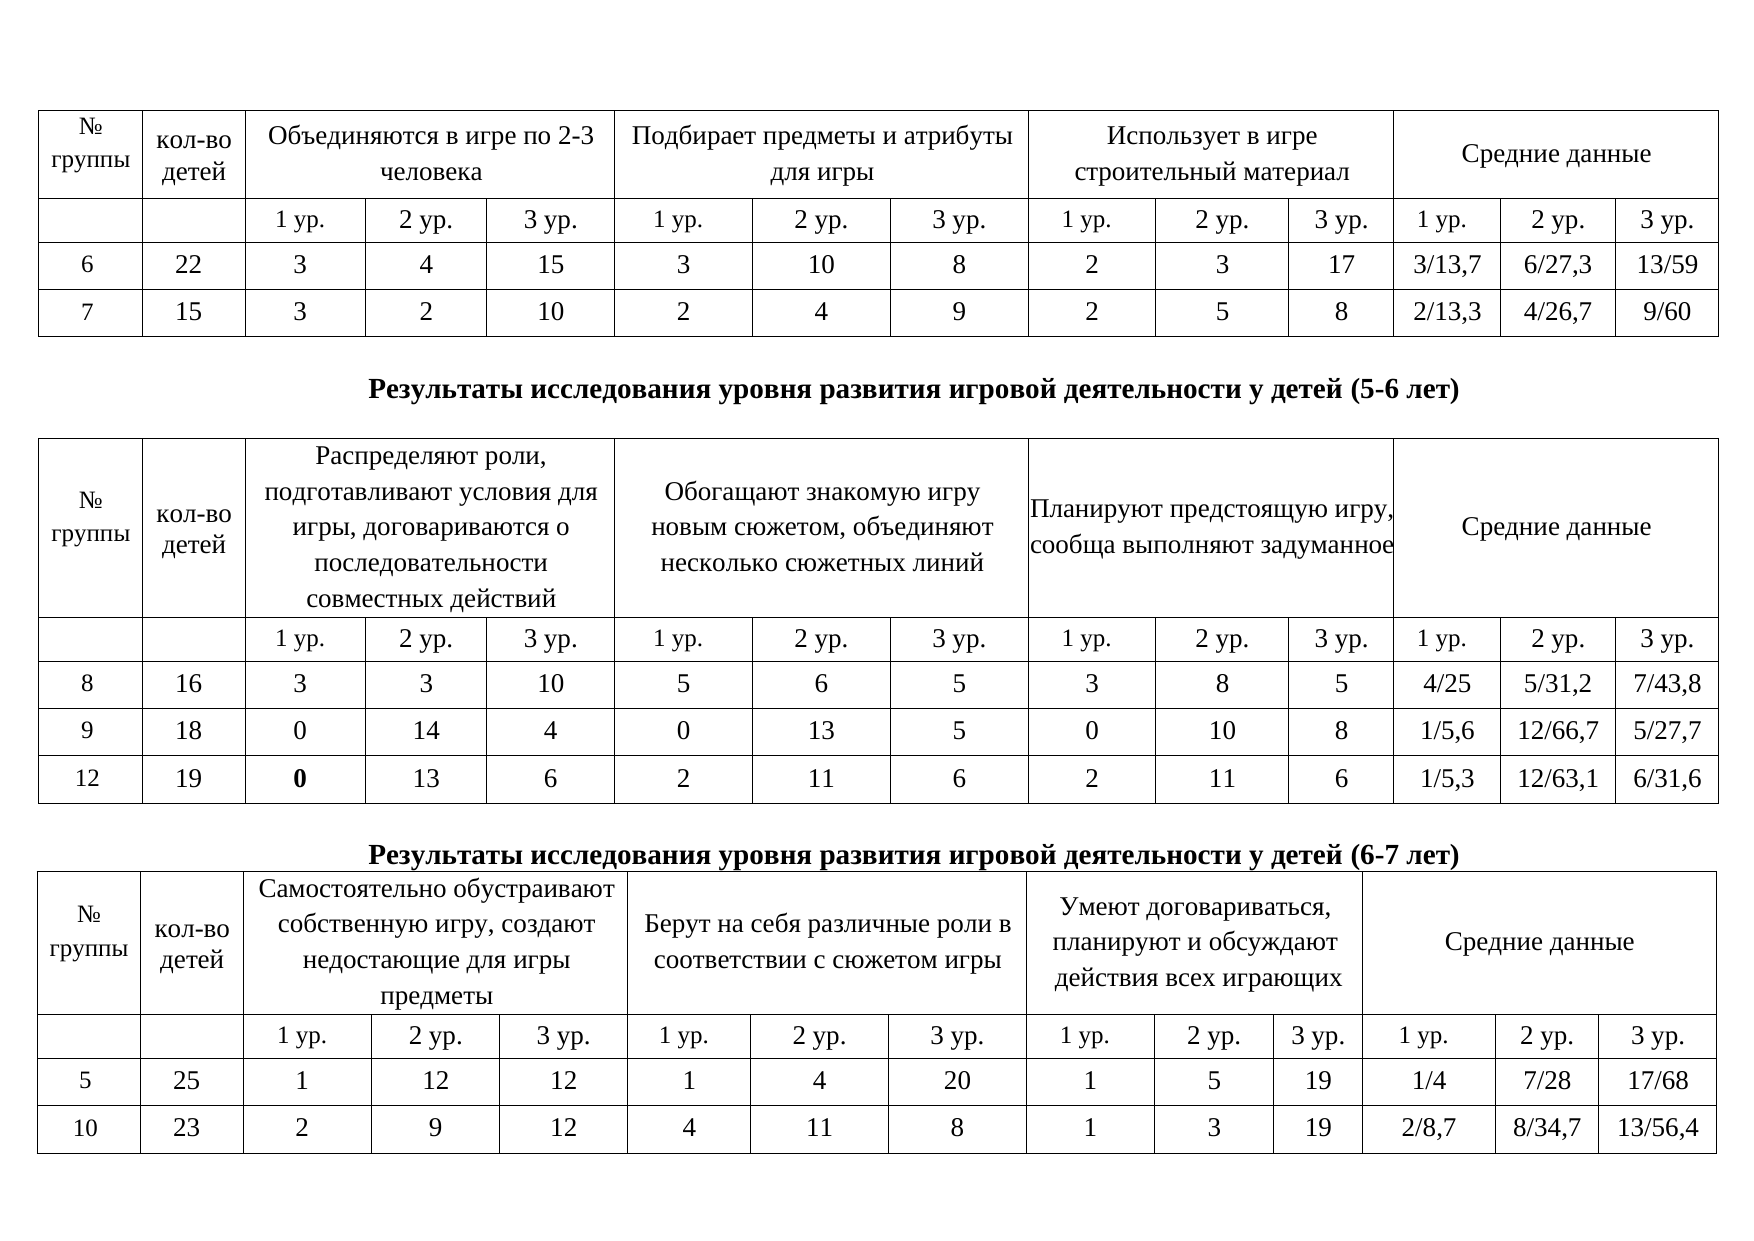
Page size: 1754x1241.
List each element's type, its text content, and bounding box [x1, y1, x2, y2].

table_cell 5 [1155, 1059, 1273, 1105]
table_cell 2 ур. [751, 1015, 888, 1058]
table_cell 2 ур. [372, 1015, 499, 1058]
table_cell 1 ур. [615, 199, 752, 242]
table_cell 14 [366, 709, 486, 755]
table_cell 4/25 [1394, 662, 1500, 708]
table_cell 22 [143, 243, 245, 289]
table_cell 5/31,2 [1501, 662, 1615, 708]
table_cell 2 ур. [1501, 618, 1615, 661]
table_cell 1 ур. [628, 1015, 750, 1058]
table_cell 1 ур. [1394, 618, 1500, 661]
table_cell 1 [244, 1059, 371, 1105]
table_cell 2 [1029, 243, 1155, 289]
table_cell 17/68 [1599, 1059, 1716, 1105]
table_cell 9 [891, 290, 1028, 336]
table_cell 2 [366, 290, 486, 336]
table_cell 3 [366, 662, 486, 708]
table_cell 2 [1029, 756, 1155, 803]
table_cell 5 [615, 662, 752, 708]
table_cell 0 [246, 709, 365, 755]
table_cell 0 [1029, 709, 1155, 755]
table_cell 2 [244, 1106, 371, 1152]
table_cell 18 [143, 709, 245, 755]
table_header Распределяют роли, подготавливают условия для игры, договариваются о последовательности совместных действий [246, 439, 614, 617]
table_cell 2 ур. [1156, 618, 1288, 661]
table_cell 1 ур. [1029, 199, 1155, 242]
table_cell 1 ур. [246, 618, 365, 661]
table_header Подбирает предметы и атрибуты для игры [615, 111, 1028, 198]
table_cell 2 [615, 290, 752, 336]
table_cell [39, 618, 142, 661]
table_header кол-во детей [141, 872, 243, 1014]
table_cell 11 [751, 1106, 888, 1152]
table_cell 3/13,7 [1394, 243, 1500, 289]
table_cell 3 ур. [1616, 618, 1718, 661]
table_cell 20 [889, 1059, 1026, 1105]
table_cell 0 [246, 756, 365, 803]
table_cell 4 [366, 243, 486, 289]
table_cell 8 [1289, 290, 1393, 336]
table_cell 2 [615, 756, 752, 803]
table_cell 15 [487, 243, 614, 289]
table_cell 8/34,7 [1496, 1106, 1598, 1152]
table_cell 3 ур. [1274, 1015, 1362, 1058]
table_header Обогащают знакомую игру новым сюжетом, объединяют несколько сюжетных линий [615, 439, 1028, 617]
table_cell 19 [1274, 1106, 1362, 1152]
table_header Самостоятельно обустраивают собственную игру, создают недостающие для игры предметы [244, 872, 627, 1014]
table_cell 19 [143, 756, 245, 803]
table_header Планируют предстоящую игру, сообща выполняют задуманное [1029, 439, 1393, 617]
table_cell 3 ур. [891, 199, 1028, 242]
table_cell 8 [889, 1106, 1026, 1152]
table_header Средние данные [1394, 439, 1718, 617]
table_cell 3 ур. [1616, 199, 1718, 242]
table_cell 4/26,7 [1501, 290, 1615, 336]
table_cell [141, 1015, 243, 1058]
table_cell 2 ур. [366, 199, 486, 242]
table_cell 3 [615, 243, 752, 289]
table_cell 11 [1156, 756, 1288, 803]
table_cell 2 ур. [366, 618, 486, 661]
table_cell 7 [39, 290, 142, 336]
table_cell 12/63,1 [1501, 756, 1615, 803]
table_cell 1/5,6 [1394, 709, 1500, 755]
table_cell 10 [753, 243, 890, 289]
table_cell 0 [615, 709, 752, 755]
table_cell 2 ур. [1496, 1015, 1598, 1058]
table_cell 2 [1029, 290, 1155, 336]
table_cell 3 ур. [1289, 199, 1393, 242]
table_cell [143, 618, 245, 661]
table_cell 12 [500, 1059, 627, 1105]
table_cell 3 ур. [487, 199, 614, 242]
table_cell 17 [1289, 243, 1393, 289]
table_cell 1 ур. [244, 1015, 371, 1058]
table_cell 12 [372, 1059, 499, 1105]
table_cell 4 [753, 290, 890, 336]
table_cell 5 [891, 709, 1028, 755]
table_cell 1 [1027, 1059, 1154, 1105]
table_cell 2 ур. [1155, 1015, 1273, 1058]
table_header Умеют договариваться, планируют и обсуждают действия всех играющих [1027, 872, 1362, 1014]
table_cell 3 [246, 662, 365, 708]
table_cell 1 [628, 1059, 750, 1105]
table_cell 13 [366, 756, 486, 803]
table_cell 1/4 [1363, 1059, 1495, 1105]
table_cell 12 [500, 1106, 627, 1152]
table_cell 2 ур. [753, 199, 890, 242]
table_cell [38, 1015, 140, 1058]
table_cell 5 [891, 662, 1028, 708]
table_cell [143, 199, 245, 242]
table_cell 13 [753, 709, 890, 755]
table_cell 1 ур. [615, 618, 752, 661]
table_cell 12 [39, 756, 142, 803]
table_header Берут на себя различные роли в соответствии с сюжетом игры [628, 872, 1026, 1014]
table_cell 4 [487, 709, 614, 755]
table_cell 23 [141, 1106, 243, 1152]
table_header Средние данные [1363, 872, 1716, 1014]
table_cell 9 [39, 709, 142, 755]
table_cell 3 [1029, 662, 1155, 708]
table_header кол-во детей [143, 111, 245, 198]
table_header № группы [39, 439, 142, 617]
table_cell 13/59 [1616, 243, 1718, 289]
table_cell 8 [39, 662, 142, 708]
text Результаты исследования уровня развития игровой деятельности у детей (6-7 лет) [94, 837, 1659, 871]
table_cell 10 [487, 662, 614, 708]
table_cell 2/8,7 [1363, 1106, 1495, 1152]
table_cell 3 [1156, 243, 1288, 289]
table_cell 10 [487, 290, 614, 336]
table_cell 3 ур. [1599, 1015, 1716, 1058]
table_cell 1 ур. [1029, 618, 1155, 661]
table_cell 5 [38, 1059, 140, 1105]
table_cell 6 [39, 243, 142, 289]
table_cell 3 ур. [1289, 618, 1393, 661]
table_header Использует в игре строительный материал [1029, 111, 1393, 198]
table_cell 6/31,6 [1616, 756, 1718, 803]
table_cell 3 ур. [889, 1015, 1026, 1058]
table_cell 15 [143, 290, 245, 336]
table_cell 5 [1156, 290, 1288, 336]
table_cell 13/56,4 [1599, 1106, 1716, 1152]
table_cell 4 [751, 1059, 888, 1105]
table_cell 3 ур. [891, 618, 1028, 661]
table_cell 4 [628, 1106, 750, 1152]
table_header кол-во детей [143, 439, 245, 617]
table_header Средние данные [1394, 111, 1718, 198]
table_cell 7/28 [1496, 1059, 1598, 1105]
table_header № группы [39, 111, 142, 198]
table_cell 2 ур. [1156, 199, 1288, 242]
table_cell 10 [1156, 709, 1288, 755]
table_cell 6/27,3 [1501, 243, 1615, 289]
table_cell 1 [1027, 1106, 1154, 1152]
table_cell 7/43,8 [1616, 662, 1718, 708]
table_cell 9/60 [1616, 290, 1718, 336]
table_cell 19 [1274, 1059, 1362, 1105]
table_cell 3 ур. [500, 1015, 627, 1058]
table_cell 12/66,7 [1501, 709, 1615, 755]
text Результаты исследования уровня развития игровой деятельности у детей (5-6 лет) [94, 371, 1659, 404]
table_cell 1/5,3 [1394, 756, 1500, 803]
table_cell 2 ур. [753, 618, 890, 661]
table_cell 8 [1289, 709, 1393, 755]
table_cell 6 [753, 662, 890, 708]
table_header № группы [38, 872, 140, 1014]
table_cell 6 [487, 756, 614, 803]
table_cell 8 [1156, 662, 1288, 708]
table_cell 8 [891, 243, 1028, 289]
table_cell 6 [1289, 756, 1393, 803]
table_cell 3 [246, 290, 365, 336]
table_cell 9 [372, 1106, 499, 1152]
table_cell 2 ур. [1501, 199, 1615, 242]
table_cell 6 [891, 756, 1028, 803]
table_cell 2/13,3 [1394, 290, 1500, 336]
table_cell [39, 199, 142, 242]
table_cell 3 ур. [487, 618, 614, 661]
table_cell 11 [753, 756, 890, 803]
table_cell 5/27,7 [1616, 709, 1718, 755]
table_cell 10 [38, 1106, 140, 1152]
table_cell 25 [141, 1059, 243, 1105]
table_cell 5 [1289, 662, 1393, 708]
table_cell 1 ур. [1027, 1015, 1154, 1058]
table_cell 3 [246, 243, 365, 289]
table_header Объединяются в игре по 2-3 человека [246, 111, 614, 198]
table_cell 3 [1155, 1106, 1273, 1152]
table_cell 16 [143, 662, 245, 708]
table_cell 1 ур. [1363, 1015, 1495, 1058]
table_cell 1 ур. [246, 199, 365, 242]
table_cell 1 ур. [1394, 199, 1500, 242]
